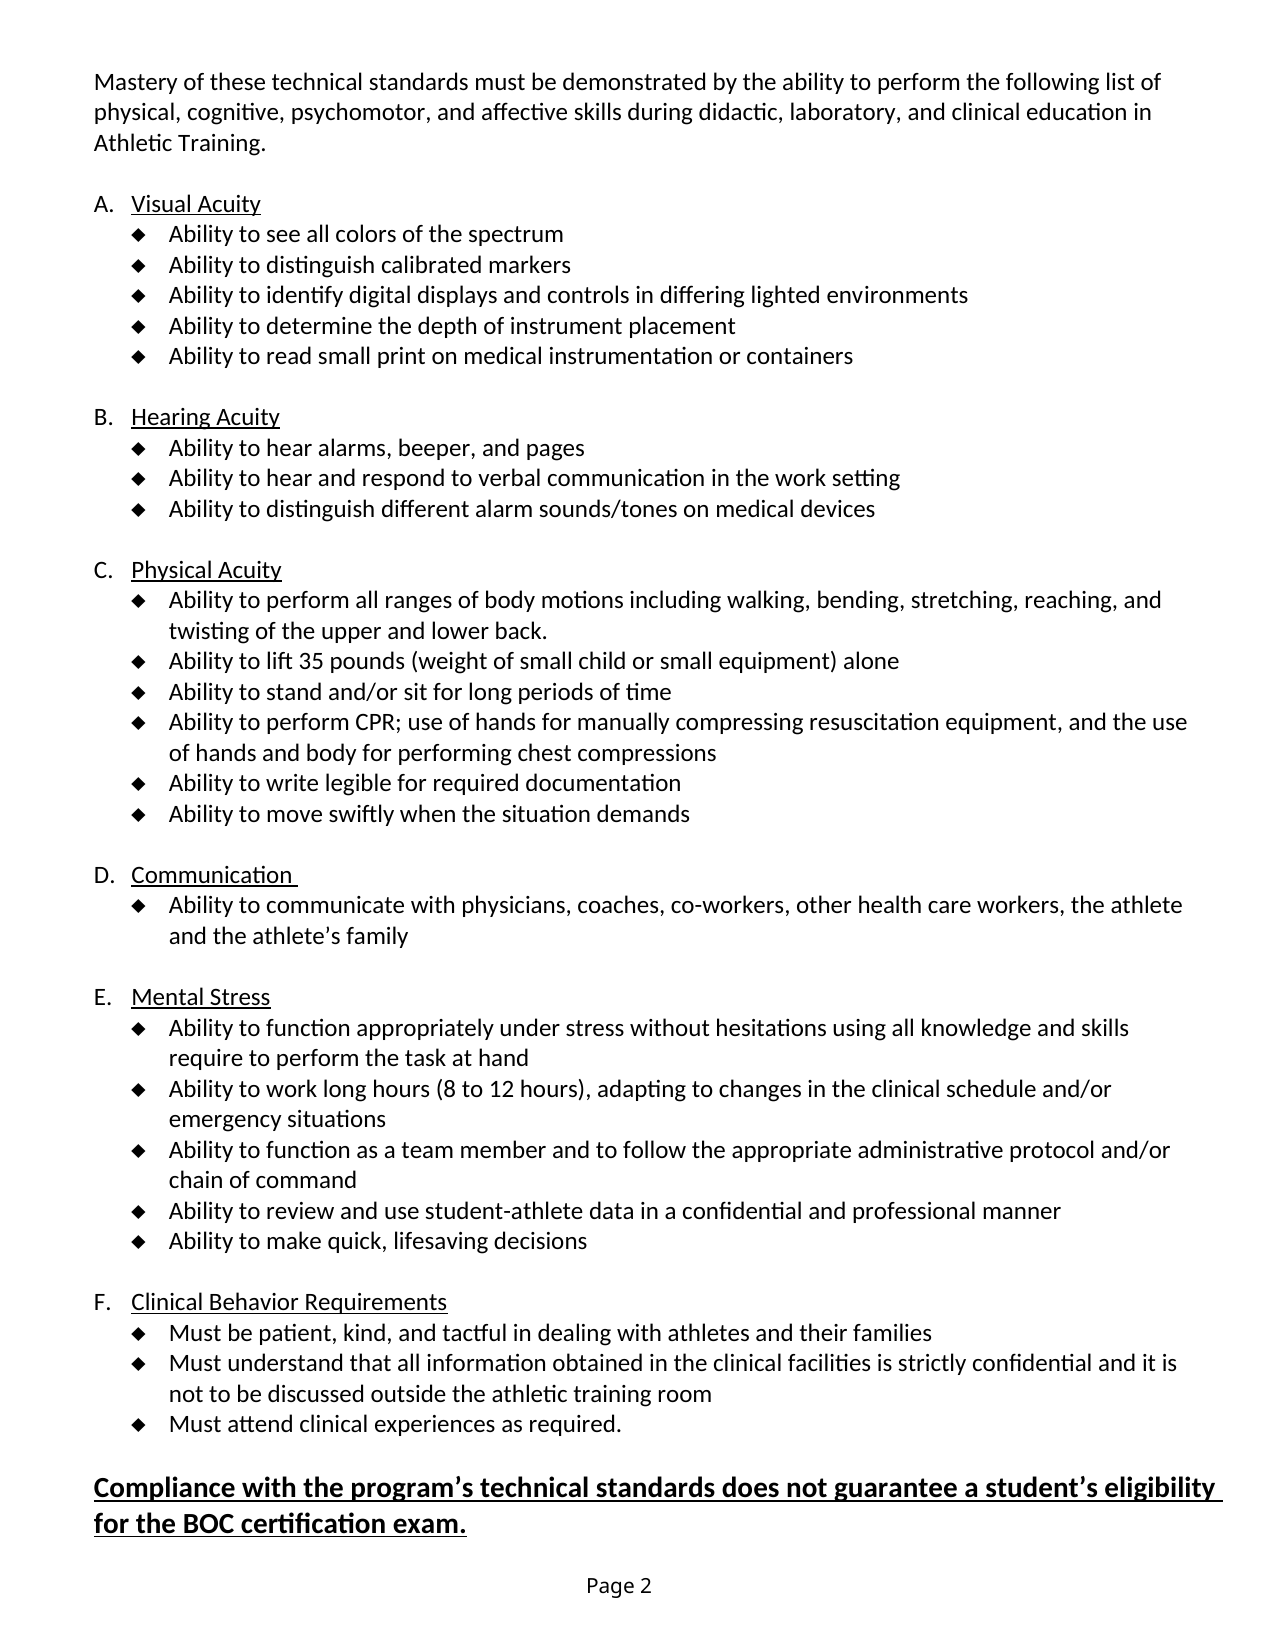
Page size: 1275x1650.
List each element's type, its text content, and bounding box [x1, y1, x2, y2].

list Ability to perform CPR; use of hands for manually compressing resuscitation equipment, and the use of hands and body for performing chest compressions [131, 707, 1200, 768]
list Communication [94, 859, 1200, 890]
list Hearing Acuity [94, 401, 1200, 432]
list Must attend clinical experiences as required. [131, 1408, 1200, 1439]
list Physical Acuity [94, 554, 1200, 584]
list Must be patient, kind, and tactful in dealing with athletes and their families [131, 1317, 1200, 1347]
list Ability to function appropriately under stress without hesitations using all knowledge and skills require to perform the task at hand [131, 1012, 1200, 1073]
list Ability to distinguish calibrated markers [131, 249, 1200, 279]
list Ability to communicate with physicians, coaches, co-workers, other health care workers, the athlete and the athlete’s family [131, 890, 1200, 951]
list Clinical Behavior Requirements [94, 1286, 1200, 1317]
list Ability to hear alarms, beeper, and pages [131, 432, 1200, 462]
list Must understand that all information obtained in the clinical facilities is strictly confidential and it is not to be discussed outside the athletic training room [131, 1347, 1200, 1408]
list Ability to see all colors of the spectrum [131, 218, 1200, 249]
list Ability to read small print on medical instrumentation or containers [131, 340, 1200, 371]
list Ability to work long hours (8 to 12 hours), adapting to changes in the clinical schedule and/or emergency situations [131, 1073, 1200, 1134]
text Compliance with the program’s technical standards does not guarantee a student’s eligibility for the BOC certification exam. [94, 1469, 1256, 1541]
list Ability to function as a team member and to follow the appropriate administrative protocol and/or chain of command [131, 1134, 1200, 1195]
list Ability to lift 35 pounds (weight of small child or small equipment) alone [131, 646, 1200, 676]
list Ability to move swiftly when the situation demands [131, 798, 1200, 829]
list Ability to distinguish different alarm sounds/tones on medical devices [131, 493, 1200, 523]
list Ability to review and use student-athlete data in a confidential and professional manner [131, 1195, 1200, 1225]
text Mastery of these technical standards must be demonstrated by the ability to perform the following list of physical, cognitive, psychomotor, and affective skills during didactic, laboratory, and clinical education in Athletic Training. [94, 66, 1200, 157]
list Visual Acuity [94, 188, 1200, 218]
list Ability to hear and respond to verbal communication in the work setting [131, 462, 1200, 493]
list Ability to make quick, lifesaving decisions [131, 1225, 1200, 1256]
list Ability to determine the depth of instrument placement [131, 310, 1200, 340]
list Mental Stress [94, 981, 1200, 1012]
list Ability to stand and/or sit for long periods of time [131, 676, 1200, 707]
list Ability to write legible for required documentation [131, 768, 1200, 798]
list Ability to identify digital displays and controls in differing lighted environments [131, 279, 1200, 310]
list Ability to perform all ranges of body motions including walking, bending, stretching, reaching, and twisting of the upper and lower back. [131, 584, 1200, 646]
